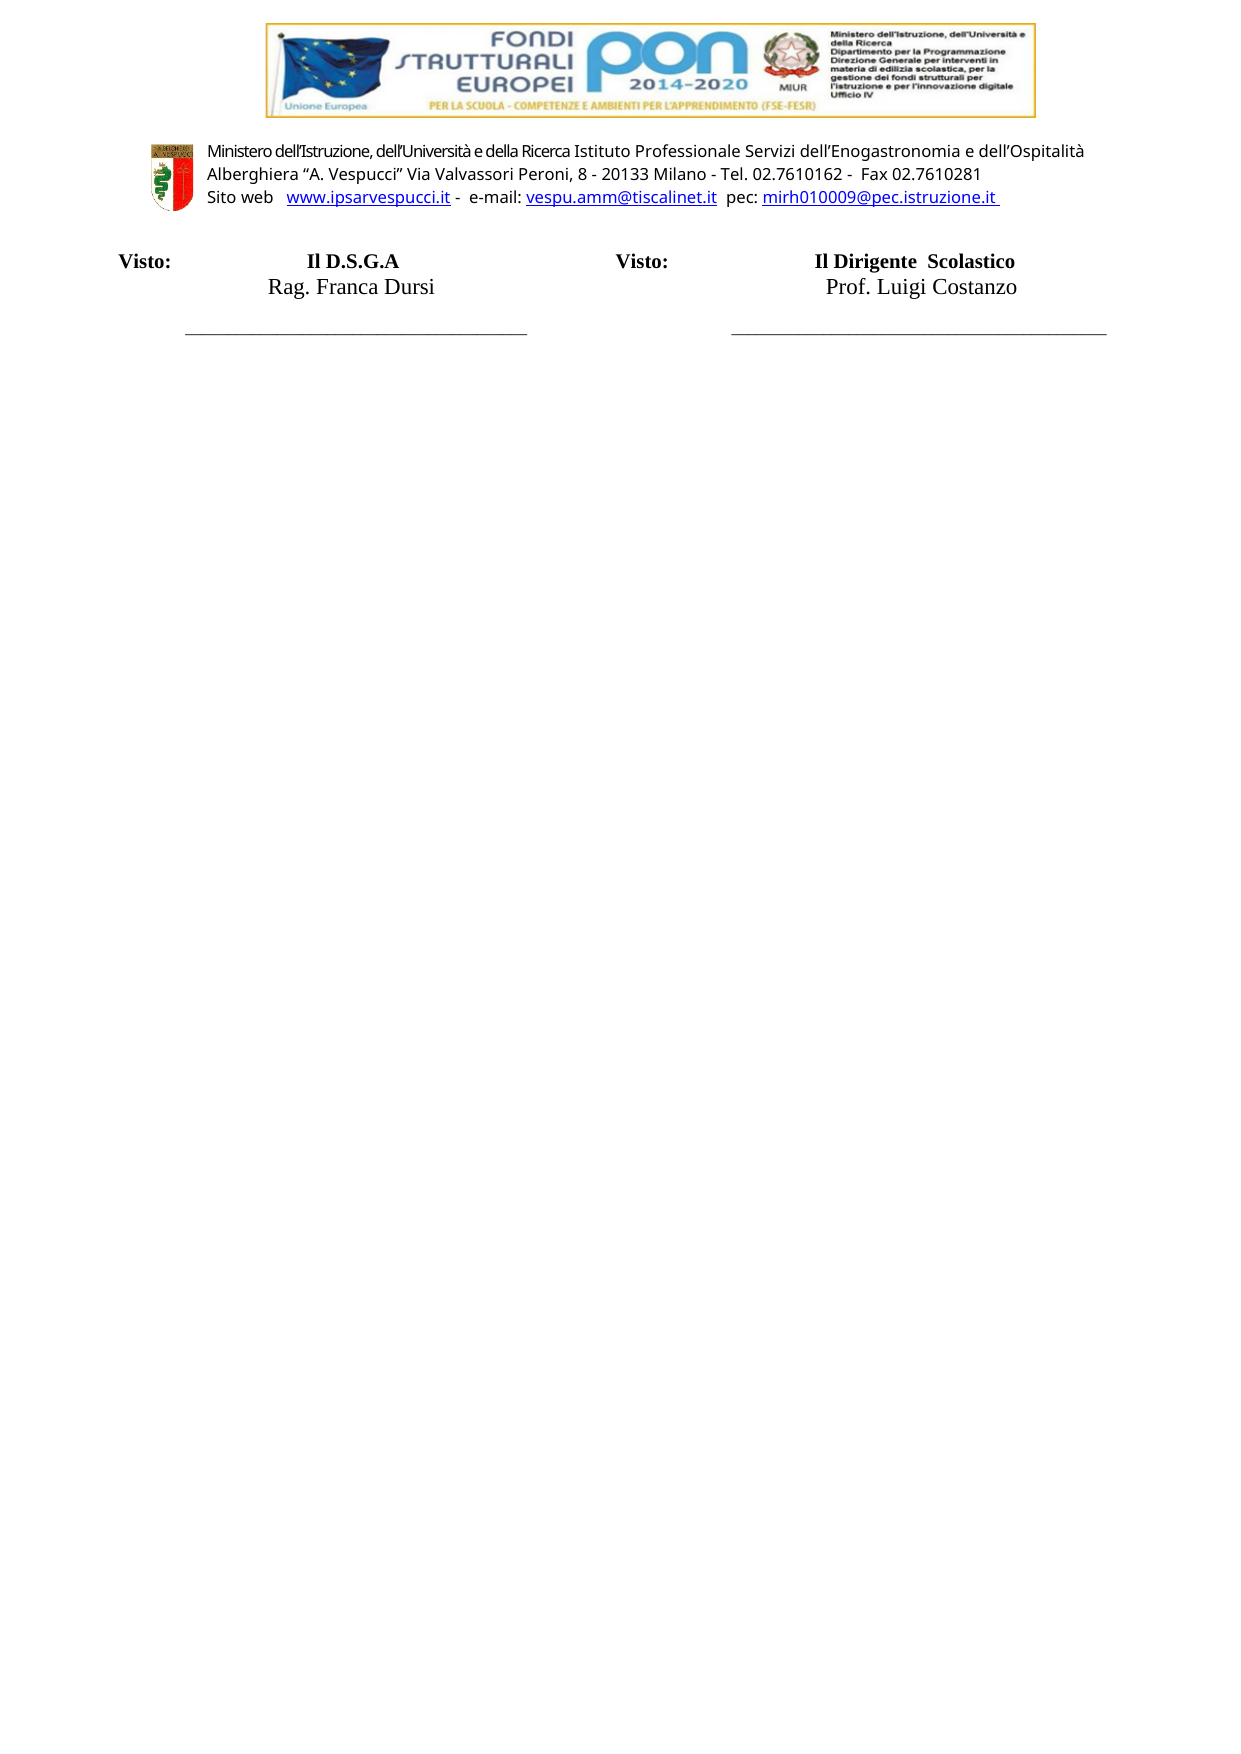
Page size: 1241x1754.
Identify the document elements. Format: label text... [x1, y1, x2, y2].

table_header Visto: Il Dirigente Scolastico Prof. Luigi Costanzo _____________________________________________ [561, 236, 1196, 402]
picture [149, 142, 193, 208]
table_header Visto: Il D.S.G.A Rag. Franca Dursi _________________________________________ [111, 236, 561, 402]
picture [265, 23, 1036, 118]
